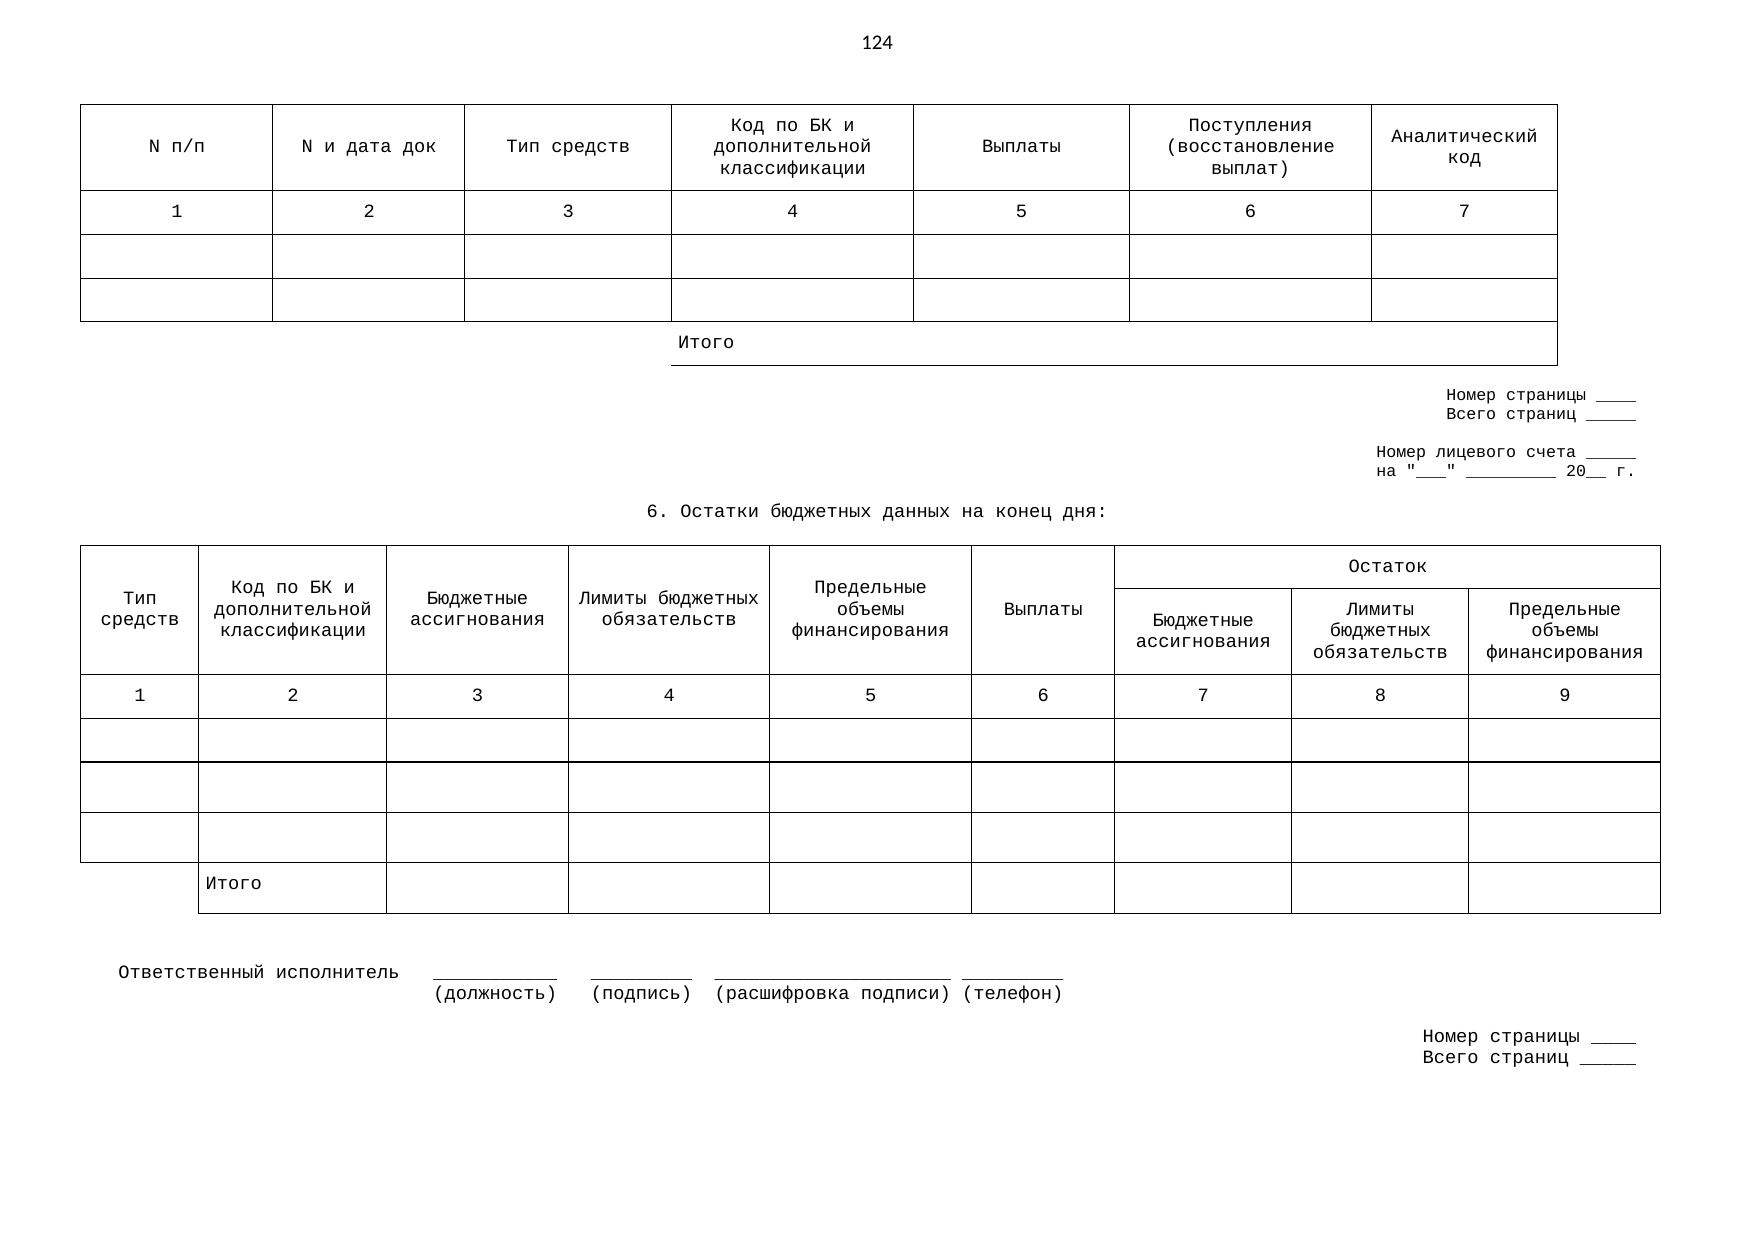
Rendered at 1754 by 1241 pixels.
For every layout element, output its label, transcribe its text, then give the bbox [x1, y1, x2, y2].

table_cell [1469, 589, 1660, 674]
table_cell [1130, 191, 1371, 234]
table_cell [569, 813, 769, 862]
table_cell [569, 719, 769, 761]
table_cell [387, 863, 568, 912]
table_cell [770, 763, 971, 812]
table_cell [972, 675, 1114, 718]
text Номер страницы ____ [118, 387, 1636, 406]
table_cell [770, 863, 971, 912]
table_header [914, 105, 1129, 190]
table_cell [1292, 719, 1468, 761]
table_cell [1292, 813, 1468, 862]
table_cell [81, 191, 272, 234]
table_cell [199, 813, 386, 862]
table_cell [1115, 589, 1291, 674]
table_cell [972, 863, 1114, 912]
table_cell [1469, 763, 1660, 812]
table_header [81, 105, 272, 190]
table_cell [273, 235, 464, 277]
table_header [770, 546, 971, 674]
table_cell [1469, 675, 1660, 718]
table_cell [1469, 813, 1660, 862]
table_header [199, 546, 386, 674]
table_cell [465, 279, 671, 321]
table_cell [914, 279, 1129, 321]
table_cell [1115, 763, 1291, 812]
text Номер лицевого счета _____ [118, 443, 1636, 462]
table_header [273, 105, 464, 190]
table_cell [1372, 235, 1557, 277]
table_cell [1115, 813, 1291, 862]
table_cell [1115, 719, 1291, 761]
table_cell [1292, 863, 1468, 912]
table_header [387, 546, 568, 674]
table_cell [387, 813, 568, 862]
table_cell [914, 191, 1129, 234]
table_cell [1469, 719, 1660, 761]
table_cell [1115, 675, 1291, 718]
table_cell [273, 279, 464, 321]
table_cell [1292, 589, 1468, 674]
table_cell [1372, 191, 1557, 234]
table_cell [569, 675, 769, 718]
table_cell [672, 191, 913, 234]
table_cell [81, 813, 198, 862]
text Ответственный исполнитель ___________ _________ _____________________ _________ [118, 963, 1636, 984]
text Всего страниц _____ [118, 406, 1636, 424]
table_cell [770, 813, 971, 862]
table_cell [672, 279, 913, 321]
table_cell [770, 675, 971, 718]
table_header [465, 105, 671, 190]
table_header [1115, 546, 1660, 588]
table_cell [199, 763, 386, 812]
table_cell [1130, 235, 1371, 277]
text Номер страницы ____ [118, 1026, 1636, 1048]
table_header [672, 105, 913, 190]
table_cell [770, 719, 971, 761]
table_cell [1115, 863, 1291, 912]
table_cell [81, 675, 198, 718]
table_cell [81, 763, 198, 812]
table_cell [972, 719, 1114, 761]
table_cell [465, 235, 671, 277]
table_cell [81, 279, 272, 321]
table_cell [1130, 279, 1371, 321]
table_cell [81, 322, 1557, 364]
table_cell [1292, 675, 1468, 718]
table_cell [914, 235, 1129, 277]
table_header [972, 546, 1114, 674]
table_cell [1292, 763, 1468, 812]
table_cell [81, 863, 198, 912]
text (должность) (подпись) (расшифровка подписи) (телефон) [118, 984, 1636, 1005]
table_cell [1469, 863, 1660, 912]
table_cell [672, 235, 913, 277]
text Всего страниц _____ [118, 1048, 1636, 1069]
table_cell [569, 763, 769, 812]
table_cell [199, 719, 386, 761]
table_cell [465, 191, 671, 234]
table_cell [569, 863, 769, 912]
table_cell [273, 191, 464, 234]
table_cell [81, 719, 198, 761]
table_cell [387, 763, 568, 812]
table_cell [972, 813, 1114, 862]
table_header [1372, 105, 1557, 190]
text на "___" _________ 20__ г. [118, 462, 1636, 481]
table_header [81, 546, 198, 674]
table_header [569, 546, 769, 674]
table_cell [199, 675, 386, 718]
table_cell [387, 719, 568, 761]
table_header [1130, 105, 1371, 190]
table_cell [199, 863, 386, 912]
text 6. Остатки бюджетных данных на конец дня: [118, 502, 1636, 523]
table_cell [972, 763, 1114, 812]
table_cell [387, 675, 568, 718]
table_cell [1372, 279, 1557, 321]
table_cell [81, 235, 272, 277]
